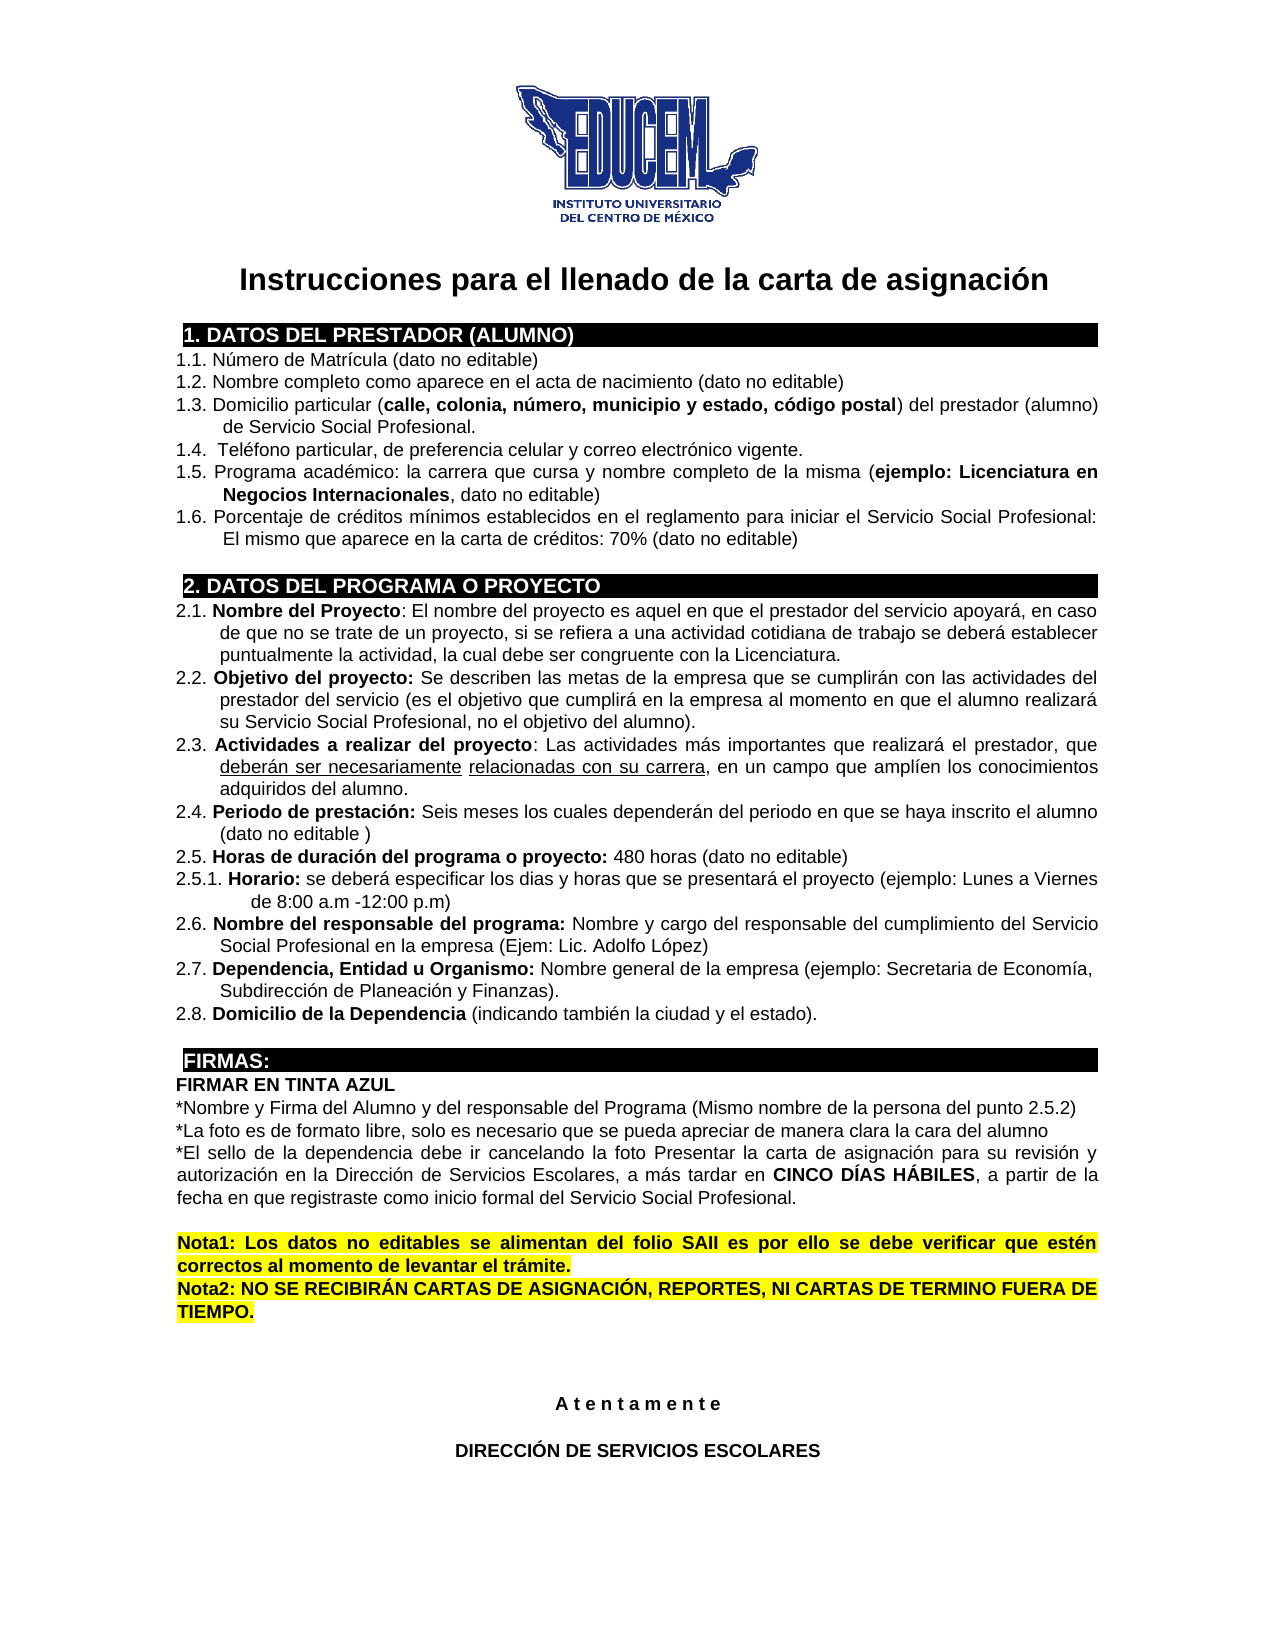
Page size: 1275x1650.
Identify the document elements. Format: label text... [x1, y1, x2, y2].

text 1.2. Nombre completo como aparece en el acta de nacimiento (dato no editable) [176, 371, 1098, 393]
text A t e n t a m e n t e [177, 1393, 1098, 1414]
text 1.3. Domicilio particular (calle, colonia, número, municipio y estado, código postal) del prestador (alumno) de Servicio Social Profesional. [176, 394, 1098, 438]
text 2.1. Nombre del Proyecto: El nombre del proyecto es aquel en que el prestador del servicio apoyará, en caso de que no se trate de un proyecto, si se refiera a una actividad cotidiana de trabajo se deberá establecer puntualmente la actividad, la cual debe ser congruente con la Licenciatura. [176, 600, 1098, 666]
text 2.5.1. Horario: se deberá especificar los dias y horas que se presentará el proyecto (ejemplo: Lunes a Viernes de 8:00 a.m -12:00 p.m) [176, 868, 1098, 912]
text 1.5. Programa académico: la carrera que cursa y nombre completo de la misma (ejemplo: Licenciatura en Negocios Internacionales, dato no editable) [176, 461, 1098, 505]
text 1.1. Número de Matrícula (dato no editable) [176, 349, 1098, 370]
text 2.5. Horas de duración del programa o proyecto: 480 horas (dato no editable) [176, 846, 1098, 867]
text Instrucciones para el llenado de la carta de asignación [191, 261, 1098, 297]
text 2.4. Periodo de prestación: Seis meses los cuales dependerán del periodo en que se haya inscrito el alumno (dato no editable ) [176, 801, 1098, 844]
picture [508, 75, 768, 239]
text 1.6. Porcentaje de créditos mínimos establecidos en el reglamento para iniciar el Servicio Social Profesional: El mismo que aparece en la carta de créditos: 70% (dato no editable) [176, 506, 1098, 550]
text Nota1: Los datos no editables se alimentan del folio SAII es por ello se debe verificar que estén correctos al momento de levantar el trámite. [177, 1253, 1098, 1276]
text 2.3. Actividades a realizar del proyecto: Las actividades más importantes que realizará el prestador, que deberán ser necesariamente relacionadas con su carrera, en un campo que amplíen los conocimientos adquiridos del alumno. [176, 734, 1098, 800]
text 2.8. Domicilio de la Dependencia (indicando también la ciudad y el estado). [176, 1003, 1098, 1024]
text FIRMAR EN TINTA AZUL [176, 1074, 1098, 1096]
text 2.7. Dependencia, Entidad u Organismo: Nombre general de la empresa (ejemplo: Secretaria de Economía, Subdirección de Planeación y Finanzas). [176, 958, 1098, 1002]
text *Nombre y Firma del Alumno y del responsable del Programa (Mismo nombre de la persona del punto 2.5.2) [176, 1097, 1098, 1118]
subtitle DATOS DEL PRESTADOR (ALUMNO) [183, 323, 1098, 347]
subtitle DATOS DEL PROGRAMA O PROYECTO [183, 574, 1098, 598]
text FIRMAS: [183, 1048, 1098, 1072]
text 2.6. Nombre del responsable del programa: Nombre y cargo del responsable del cumplimiento del Servicio Social Profesional en la empresa (Ejem: Lic. Adolfo López) [176, 913, 1098, 957]
text *El sello de la dependencia debe ir cancelando la foto Presentar la carta de asignación para su revisión y autorización en la Dirección de Servicios Escolares, a más tardar en CINCO DÍAS HÁBILES, a partir de la fecha en que registraste como inicio formal del Servicio Social Profesional. [176, 1142, 1098, 1208]
text Nota2: NO SE RECIBIRÁN CARTAS DE ASIGNACIÓN, REPORTES, NI CARTAS DE TERMINO FUERA DE TIEMPO. [177, 1300, 1098, 1323]
text 1.4. Teléfono particular, de preferencia celular y correo electrónico vigente. [176, 439, 1098, 460]
text DIRECCIÓN DE SERVICIOS ESCOLARES [177, 1439, 1098, 1461]
text 2.2. Objetivo del proyecto: Se describen las metas de la empresa que se cumplirán con las actividades del prestador del servicio (es el objetivo que cumplirá en la empresa al momento en que el alumno realizará su Servicio Social Profesional, no el objetivo del alumno). [176, 667, 1098, 733]
text *La foto es de formato libre, solo es necesario que se pueda apreciar de manera clara la cara del alumno [176, 1119, 1098, 1141]
